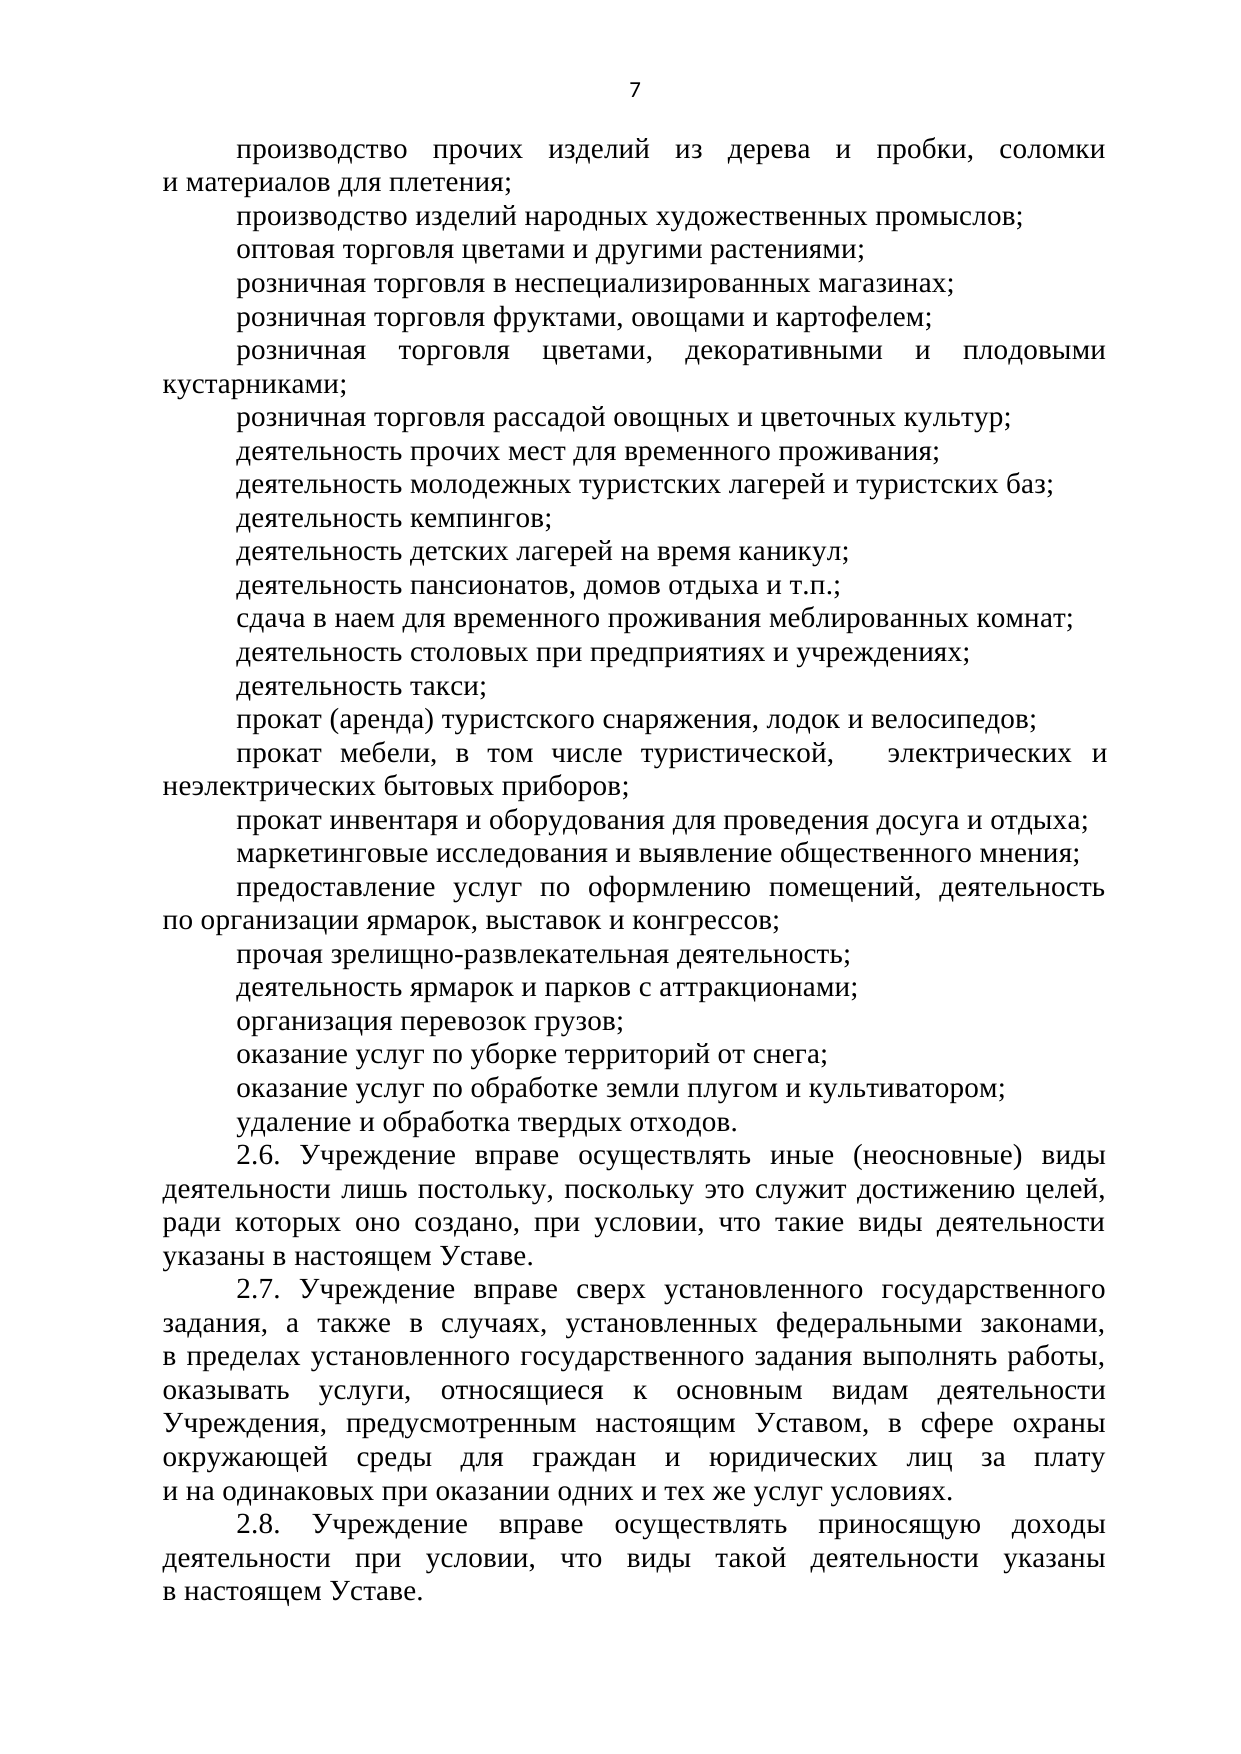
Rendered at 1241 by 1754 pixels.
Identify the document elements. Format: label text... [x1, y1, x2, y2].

text розничная торговля цветами, декоративными и плодовыми кустарниками; [162, 332, 1107, 399]
text розничная торговля рассадой овощных и цветочных культур; [162, 399, 1107, 433]
text деятельность такси; [162, 668, 1107, 701]
text оказание услуг по уборке территорий от снега; [162, 1037, 1107, 1070]
text организация перевозок грузов; [162, 1003, 1107, 1037]
text оказание услуг по обработке земли плугом и культиватором; [162, 1070, 1107, 1104]
text деятельность ярмарок и парков с аттракционами; [162, 969, 1107, 1003]
text розничная торговля фруктами, овощами и картофелем; [162, 299, 1107, 332]
text предоставление услуг по оформлению помещений, деятельность по организации ярмарок, выставок и конгрессов; [162, 869, 1107, 936]
text деятельность молодежных туристских лагерей и туристских баз; [162, 466, 1107, 500]
text деятельность детских лагерей на время каникул; [162, 533, 1107, 567]
text 2.7. Учреждение вправе сверх установленного государственного задания, а также в случаях, установленных федеральными законами, в пределах установленного государственного задания выполнять работы, оказывать услуги, относящиеся к основным видам деятельности Учреждения, предусмотренным настоящим Уставом, в сфере охраны окружающей среды для граждан и юридических лиц за плату и на одинаковых при оказании одних и тех же услуг условиях. [162, 1271, 1107, 1506]
text деятельность прочих мест для временного проживания; [162, 433, 1107, 466]
text производство прочих изделий из дерева и пробки, соломки и материалов для плетения; [162, 131, 1107, 198]
text производство изделий народных художественных промыслов; [162, 198, 1107, 232]
text деятельность кемпингов; [162, 500, 1107, 533]
text деятельность пансионатов, домов отдыха и т.п.; [162, 567, 1107, 601]
text маркетинговые исследования и выявление общественного мнения; [162, 835, 1107, 869]
text прочая зрелищно-развлекательная деятельность; [162, 936, 1107, 969]
text прокат мебели, в том числе туристической, электрических и неэлектрических бытовых приборов; [162, 735, 1107, 802]
text прокат инвентаря и оборудования для проведения досуга и отдыха; [162, 802, 1107, 835]
text прокат (аренда) туристского снаряжения, лодок и велосипедов; [162, 701, 1107, 735]
text розничная торговля в неспециализированных магазинах; [162, 265, 1107, 299]
text 2.8. Учреждение вправе осуществлять приносящую доходы деятельности при условии, что виды такой деятельности указаны в настоящем Уставе. [162, 1506, 1107, 1607]
text деятельность столовых при предприятиях и учреждениях; [162, 634, 1107, 668]
text удаление и обработка твердых отходов. [162, 1104, 1107, 1137]
text сдача в наем для временного проживания меблированных комнат; [162, 601, 1107, 634]
text оптовая торговля цветами и другими растениями; [162, 232, 1107, 265]
text 2.6. Учреждение вправе осуществлять иные (неосновные) виды деятельности лишь постольку, поскольку это служит достижению целей, ради которых оно создано, при условии, что такие виды деятельности указаны в настоящем Уставе. [162, 1137, 1107, 1271]
